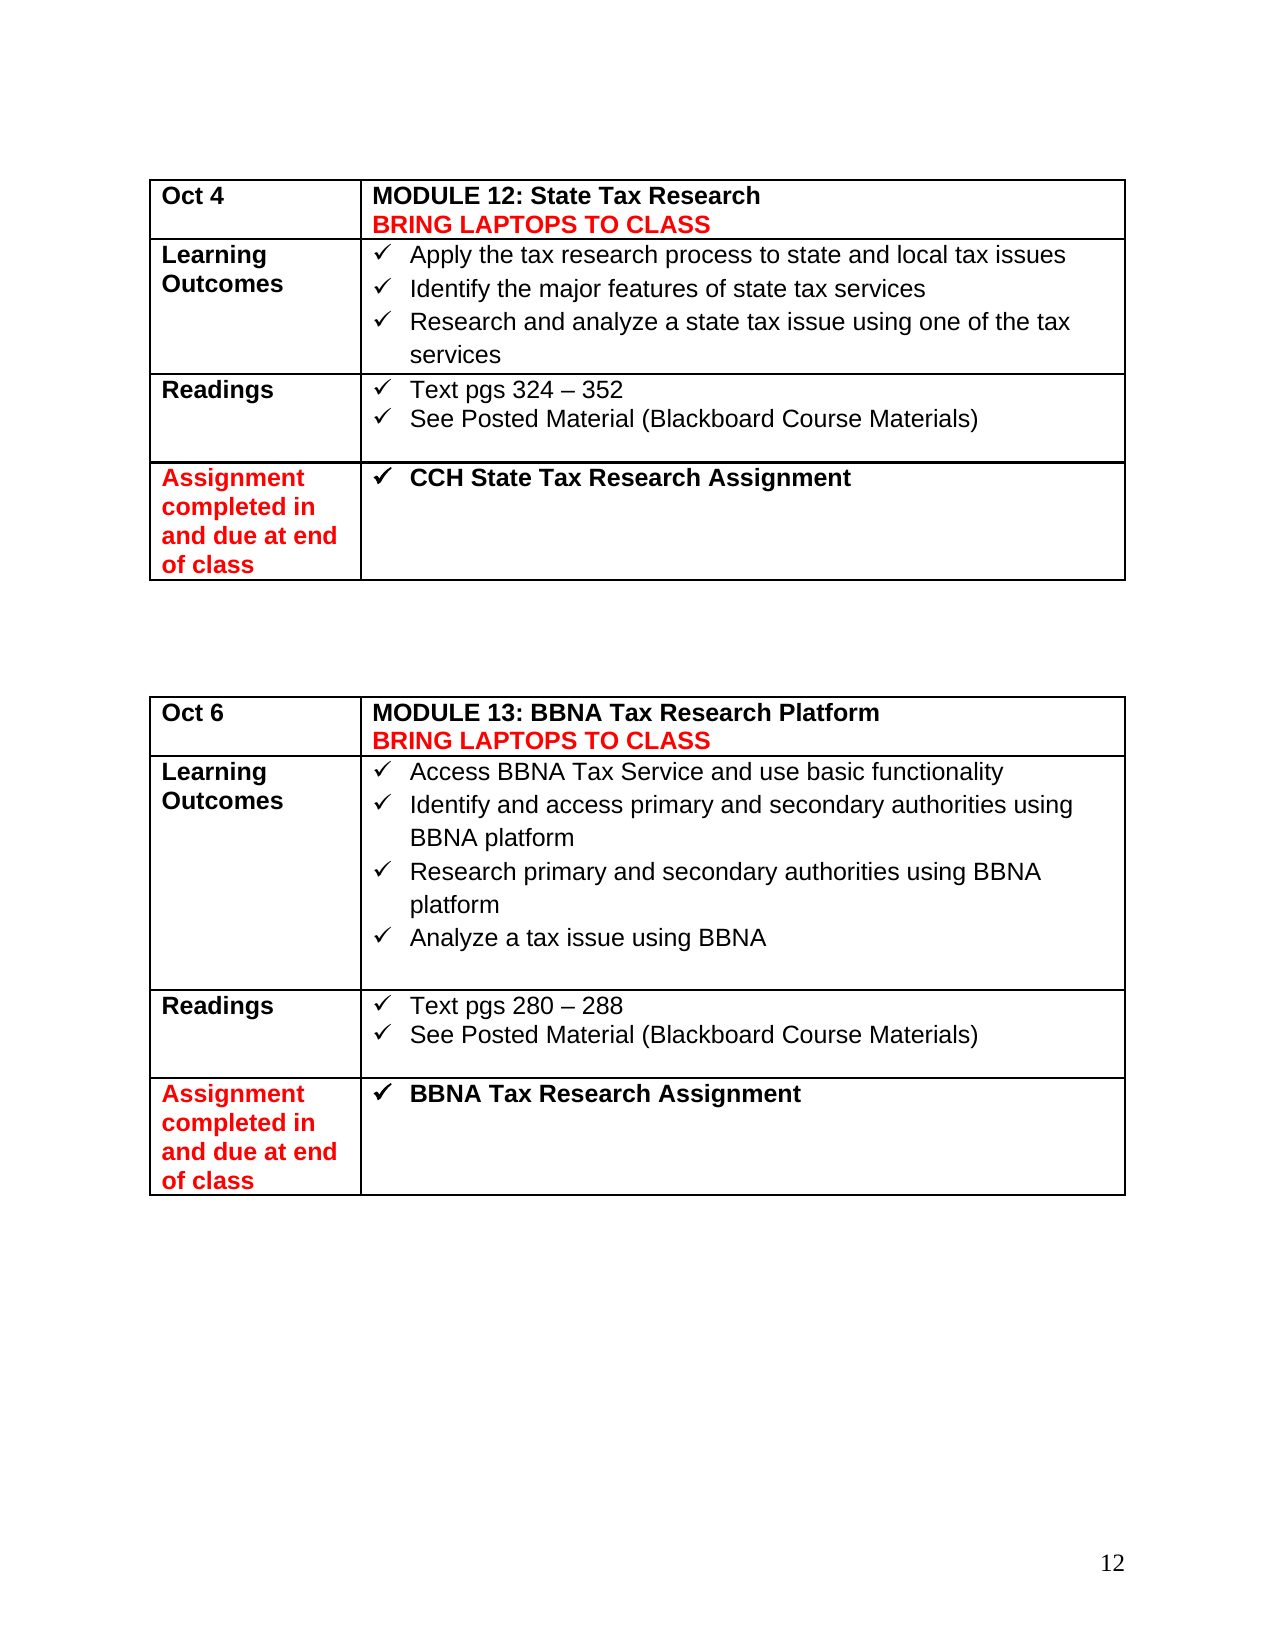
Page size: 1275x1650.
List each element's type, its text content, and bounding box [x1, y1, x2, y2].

table_cell Learning Outcomes [151, 757, 360, 989]
table_cell CCH State Tax Research Assignment [362, 464, 1124, 578]
table_cell Apply the tax research process to state and local tax issues Identify the major features of state tax services Research and analyze a state tax issue using one of the tax services [362, 240, 1124, 373]
table_cell Text pgs 280 – 288 See Posted Material (Blackboard Course Materials) [362, 991, 1124, 1077]
table_cell Access BBNA Tax Service and use basic functionality Identify and access primary and secondary authorities using BBNA platform Research primary and secondary authorities using BBNA platform Analyze a tax issue using BBNA [362, 757, 1124, 989]
table_cell BBNA Tax Research Assignment [362, 1079, 1124, 1194]
table_header Oct 4 [151, 181, 360, 238]
table_cell Assignment completed in and due at end of class [151, 464, 360, 578]
table_cell Readings [151, 991, 360, 1077]
table_cell Assignment completed in and due at end of class [151, 1079, 360, 1194]
table_header MODULE 13: BBNA Tax Research Platform BRING LAPTOPS TO CLASS [362, 698, 1124, 755]
table_header Oct 6 [151, 698, 360, 755]
table_cell Text pgs 324 – 352 See Posted Material (Blackboard Course Materials) [362, 375, 1124, 461]
table_cell Readings [151, 375, 360, 461]
table_header MODULE 12: State Tax Research BRING LAPTOPS TO CLASS [362, 181, 1124, 238]
table_cell Learning Outcomes [151, 240, 360, 373]
